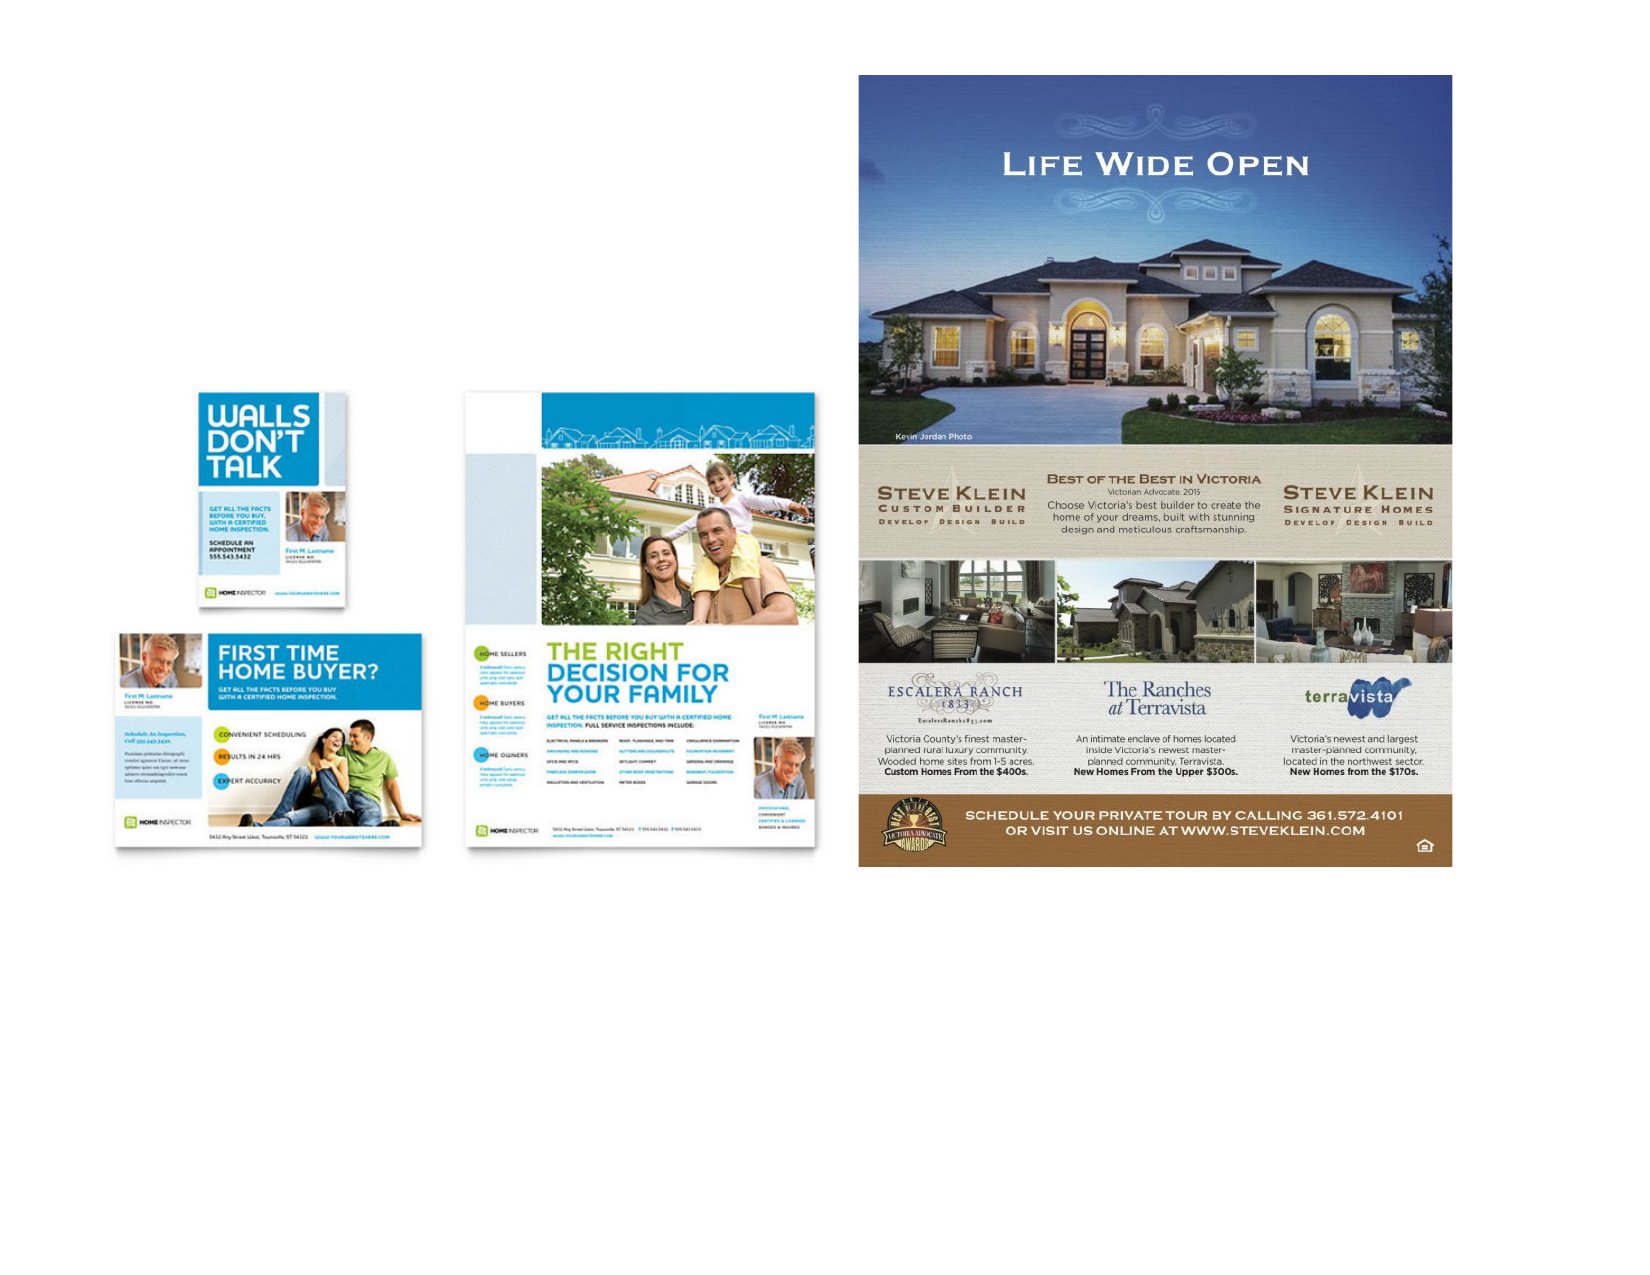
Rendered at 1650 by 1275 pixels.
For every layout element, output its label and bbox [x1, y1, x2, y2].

picture [75, 75, 1453, 867]
